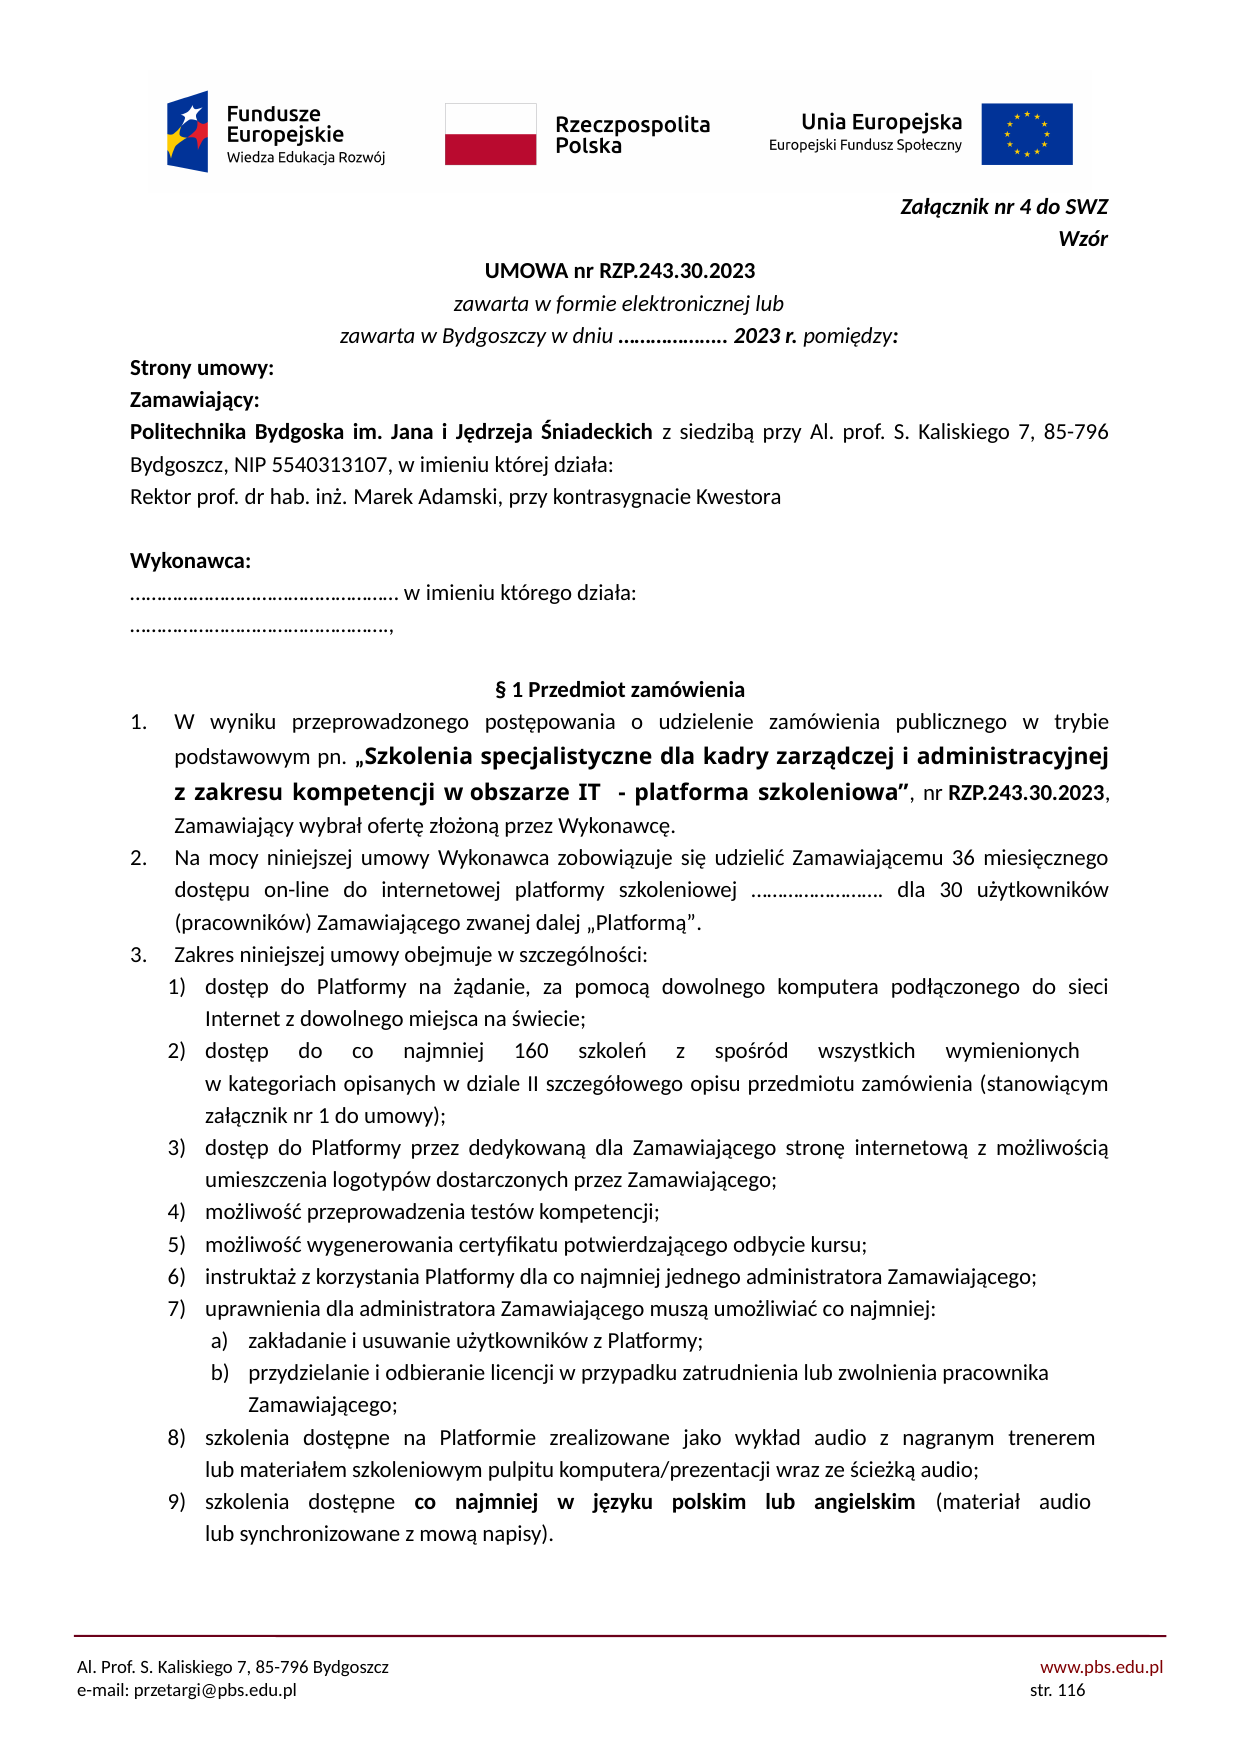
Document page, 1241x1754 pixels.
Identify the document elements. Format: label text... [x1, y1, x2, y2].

text …………………………………………., [130, 611, 1110, 639]
list uprawnienia dla administratora Zamawiającego muszą umożliwiać co najmniej: [167, 1294, 1110, 1322]
list szkolenia dostępne na Platformie zrealizowane jako wykład audio z nagranym trenerem lub materiałem szkoleniowym pulpitu komputera/prezentacji wraz ze ścieżką audio; [167, 1423, 1110, 1483]
list szkolenia dostępne co najmniej w języku polskim lub angielskim (materiał audio lub synchronizowane z mową napisy). [167, 1487, 1110, 1547]
text zawarta w formie elektronicznej lub [130, 289, 1110, 317]
text Zamawiający: [130, 385, 1110, 413]
text Załącznik nr 4 do SWZ [130, 192, 1110, 220]
picture [147, 70, 1093, 193]
list W wyniku przeprowadzonego postępowania o udzielenie zamówienia publicznego w trybie podstawowym pn. „Szkolenia specjalistyczne dla kadry zarządczej i administracyjnej z zakresu kompetencji w obszarze IT - platforma szkoleniowa”, nr RZP.243.30.2023, Zamawiający wybrał ofertę złożoną przez Wykonawcę. [130, 707, 1110, 839]
list dostęp do co najmniej 160 szkoleń z spośród wszystkich wymienionych w kategoriach opisanych w dziale II szczegółowego opisu przedmiotu zamówienia (stanowiącym załącznik nr 1 do umowy); [167, 1037, 1110, 1129]
text zawarta w Bydgoszczy w dniu ……………….. 2023 r. pomiędzy: [130, 321, 1110, 349]
text Rektor prof. dr hab. inż. Marek Adamski, przy kontrasygnacie Kwestora [130, 482, 1110, 510]
list dostęp do Platformy przez dedykowaną dla Zamawiającego stronę internetową z możliwością umieszczenia logotypów dostarczonych przez Zamawiającego; [167, 1133, 1110, 1193]
list przydzielanie i odbieranie licencji w przypadku zatrudnienia lub zwolnienia pracownika Zamawiającego; [211, 1358, 1110, 1419]
list zakładanie i usuwanie użytkowników z Platformy; [211, 1326, 1110, 1354]
text Politechnika Bydgoska im. Jana i Jędrzeja Śniadeckich z siedzibą przy Al. prof. S. Kaliskiego 7, 85-796 Bydgoszcz, NIP 5540313107, w imieniu której działa: [130, 417, 1110, 478]
list Zakres niniejszej umowy obejmuje w szczególności: [130, 940, 1110, 968]
text UMOWA nr RZP.243.30.2023 [130, 257, 1110, 284]
list Na mocy niniejszej umowy Wykonawca zobowiązuje się udzielić Zamawiającemu 36 miesięcznego dostępu on-line do internetowej platformy szkoleniowej ……………………. dla 30 użytkowników (pracowników) Zamawiającego zwanej dalej „Platformą”. [130, 843, 1110, 936]
list dostęp do Platformy na żądanie, za pomocą dowolnego komputera podłączonego do sieci Internet z dowolnego miejsca na świecie; [167, 972, 1110, 1032]
text …………………………………………… w imieniu którego działa: [130, 578, 1110, 606]
text Wzór [130, 224, 1110, 252]
text § 1 Przedmiot zamówienia [130, 675, 1110, 703]
list możliwość przeprowadzenia testów kompetencji; [167, 1197, 1110, 1226]
list instruktaż z korzystania Platformy dla co najmniej jednego administratora Zamawiającego; [167, 1262, 1110, 1290]
text Strony umowy: [130, 353, 1110, 381]
text Wykonawca: [130, 546, 1110, 574]
list możliwość wygenerowania certyfikatu potwierdzającego odbycie kursu; [167, 1230, 1110, 1258]
